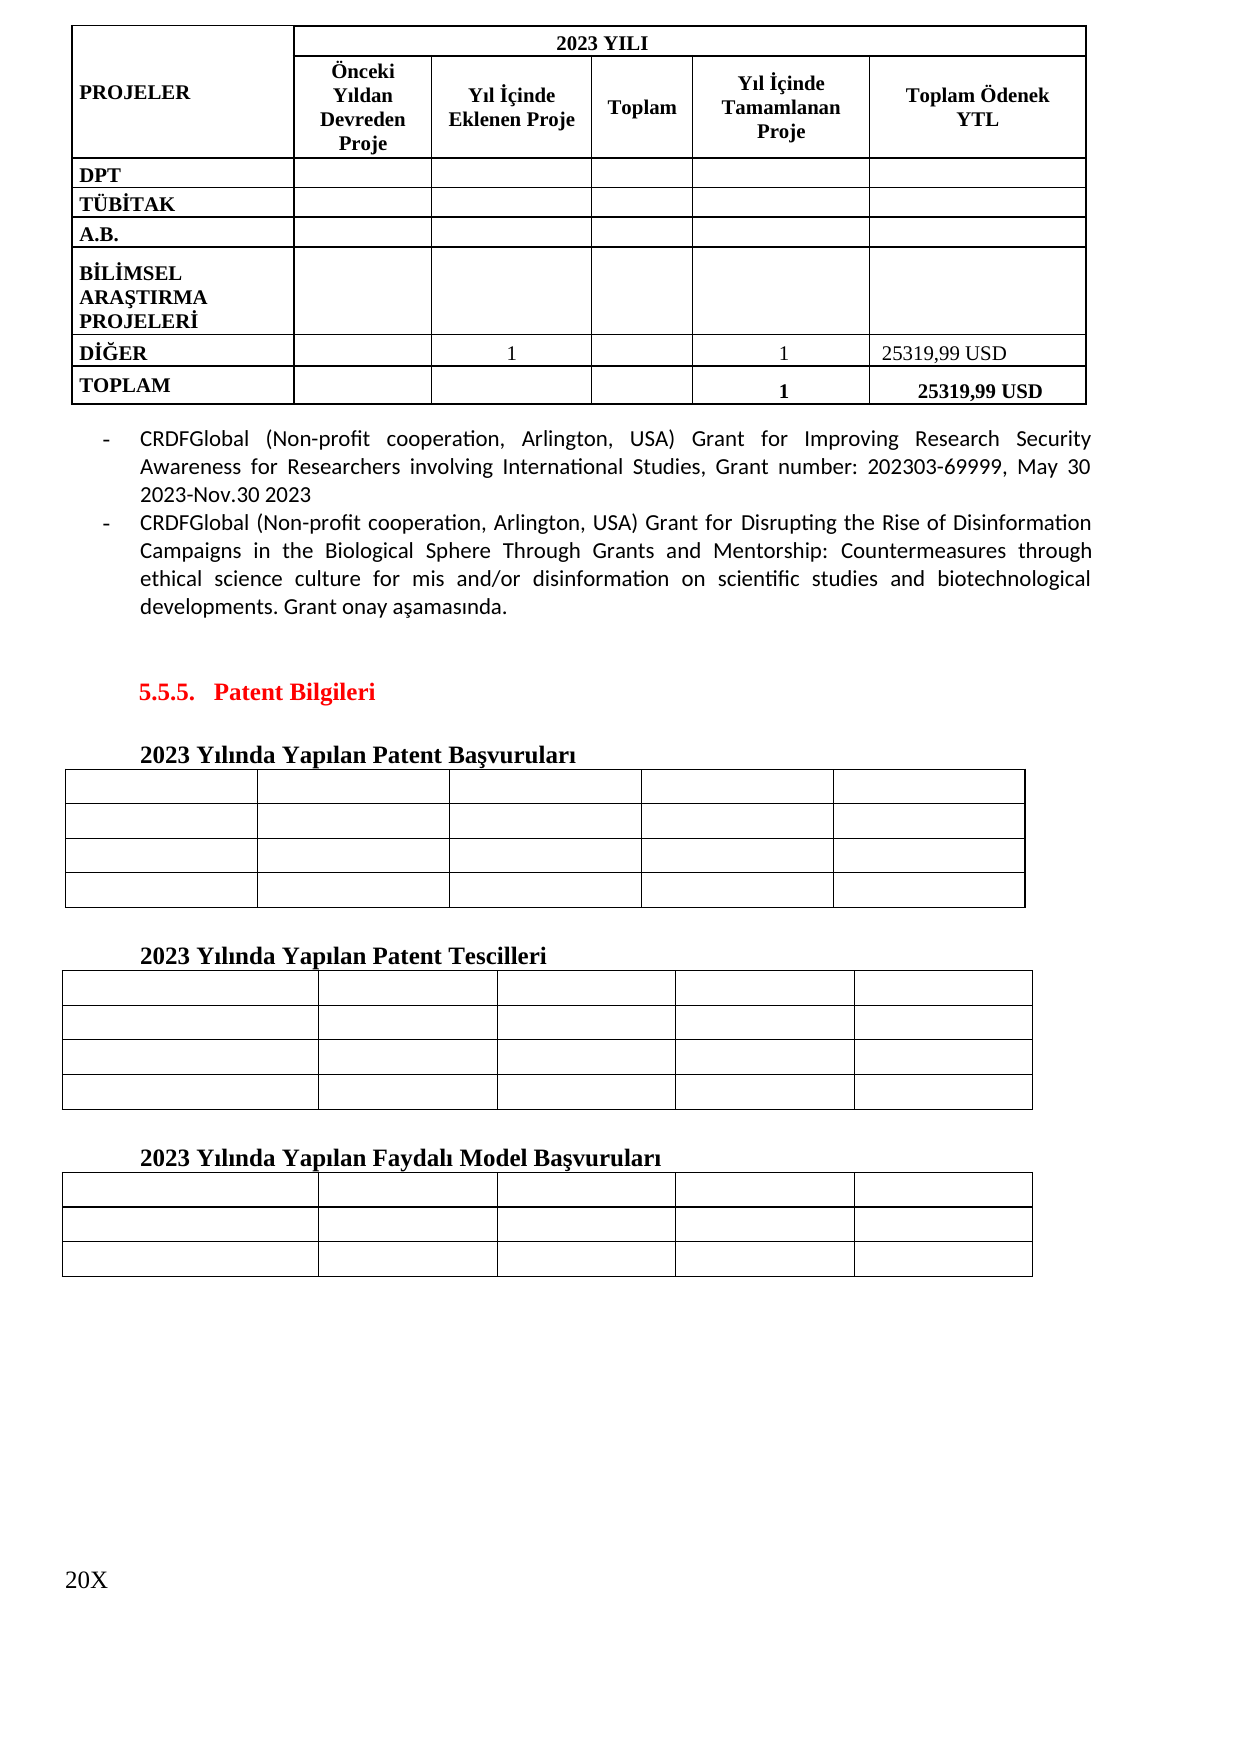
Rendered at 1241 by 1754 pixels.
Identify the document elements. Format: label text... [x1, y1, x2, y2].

table_cell 25319,99 USD [870, 367, 1085, 403]
table_cell [295, 248, 431, 333]
table_cell DİĞER [73, 335, 293, 365]
table_cell [870, 188, 1085, 216]
table_cell [642, 804, 833, 838]
table_cell [676, 1040, 854, 1074]
table_header [498, 1173, 675, 1206]
table_cell [295, 335, 431, 365]
table_cell [693, 218, 869, 246]
table_cell [450, 873, 641, 907]
table_cell [676, 1075, 854, 1108]
table_cell [855, 1208, 1032, 1241]
table_cell [693, 188, 869, 216]
table_cell [319, 1075, 497, 1108]
table_header [450, 770, 641, 803]
table_cell [319, 1242, 497, 1276]
table_cell [498, 1006, 675, 1039]
list CRDFGlobal (Non-profit cooperation, Arlington, USA) Grant for Disrupting the Rise of Disinformation Campaigns in the Biological Sphere Through Grants and Mentorship: Countermeasures through ethical science culture for mis and/or disinformation on scientific studies and biotechnological developments. Grant onay aşamasında. [102, 508, 1092, 620]
table_cell [498, 1208, 675, 1241]
table_cell [834, 839, 1024, 872]
table_cell [693, 159, 869, 187]
table_cell [855, 1242, 1032, 1276]
table_cell [498, 1075, 675, 1108]
table_cell [66, 804, 257, 838]
table_cell Toplam Ödenek YTL [870, 57, 1085, 157]
table_cell A.B. [73, 218, 293, 246]
table_cell [295, 159, 431, 187]
table_cell [642, 839, 833, 872]
table_cell [592, 159, 692, 187]
table_cell [63, 1242, 318, 1276]
text 2023 Yılında Yapılan Faydalı Model Başvuruları [140, 1143, 1092, 1172]
table_cell [66, 873, 257, 907]
table_cell PROJELER [73, 26, 293, 157]
table_header [66, 770, 257, 803]
table_cell [450, 804, 641, 838]
table_cell [592, 218, 692, 246]
table_cell [592, 335, 692, 365]
table_header [63, 1173, 318, 1206]
table_cell 1 [432, 335, 591, 365]
table_cell TÜBİTAK [73, 188, 293, 216]
table_cell 1 [693, 335, 869, 365]
table_header [498, 971, 675, 1005]
text 2023 Yılında Yapılan Patent Tescilleri [140, 941, 1092, 970]
table_cell [642, 873, 833, 907]
table_cell Önceki Yıldan Devreden Proje [295, 57, 431, 157]
table_cell [855, 1040, 1032, 1074]
table_header [855, 971, 1032, 1005]
table_cell [592, 367, 692, 403]
table_cell [258, 804, 449, 838]
table_cell TOPLAM [73, 367, 293, 403]
list Patent Bilgileri [139, 677, 1092, 706]
table_cell [66, 839, 257, 872]
table_header [319, 971, 497, 1005]
table_cell [432, 188, 591, 216]
table_cell [258, 873, 449, 907]
table_header [676, 1173, 854, 1206]
table_cell Toplam [592, 57, 692, 157]
table_cell [432, 159, 591, 187]
table_cell 25319,99 USD [870, 335, 1085, 365]
table_cell [676, 1242, 854, 1276]
table_cell [432, 248, 591, 333]
table_cell [295, 218, 431, 246]
table_cell [693, 248, 869, 333]
table_cell [319, 1006, 497, 1039]
table_cell [498, 1040, 675, 1074]
table_cell [855, 1006, 1032, 1039]
table_cell [498, 1242, 675, 1276]
table_header [834, 770, 1024, 803]
table_cell Yıl İçinde Tamamlanan Proje [693, 57, 869, 157]
table_cell [592, 188, 692, 216]
table_cell [319, 1040, 497, 1074]
table_header [258, 770, 449, 803]
table_cell [432, 367, 591, 403]
table_cell BİLİMSEL ARAŞTIRMA PROJELERİ [73, 248, 293, 333]
table_cell [295, 188, 431, 216]
table_header [642, 770, 833, 803]
table_cell [870, 248, 1085, 333]
table_header [63, 971, 318, 1005]
table_cell [676, 1006, 854, 1039]
table_cell [295, 367, 431, 403]
table_cell [870, 218, 1085, 246]
table_cell [319, 1208, 497, 1241]
text 2023 Yılında Yapılan Patent Başvuruları [140, 740, 1092, 768]
table_cell 1 [693, 367, 869, 403]
table_cell [450, 839, 641, 872]
table_cell [63, 1075, 318, 1108]
table_header [855, 1173, 1032, 1206]
table_cell [870, 159, 1085, 187]
table_cell [855, 1075, 1032, 1108]
table_cell [63, 1208, 318, 1241]
table_cell [676, 1208, 854, 1241]
table_cell [432, 218, 591, 246]
table_cell Yıl İçinde Eklenen Proje [432, 57, 591, 157]
table_header [676, 971, 854, 1005]
table_cell [834, 873, 1024, 907]
table_cell [63, 1006, 318, 1039]
table_cell [592, 248, 692, 333]
list CRDFGlobal (Non-profit cooperation, Arlington, USA) Grant for Improving Research Security Awareness for Researchers involving International Studies, Grant number: 202303-69999, May 30 2023-Nov.30 2023 [102, 424, 1092, 508]
table_cell [834, 804, 1024, 838]
table_cell [258, 839, 449, 872]
table_cell DPT [73, 159, 293, 187]
table_cell 2023 YILI [295, 27, 1085, 55]
table_header [319, 1173, 497, 1206]
table_cell [63, 1040, 318, 1074]
